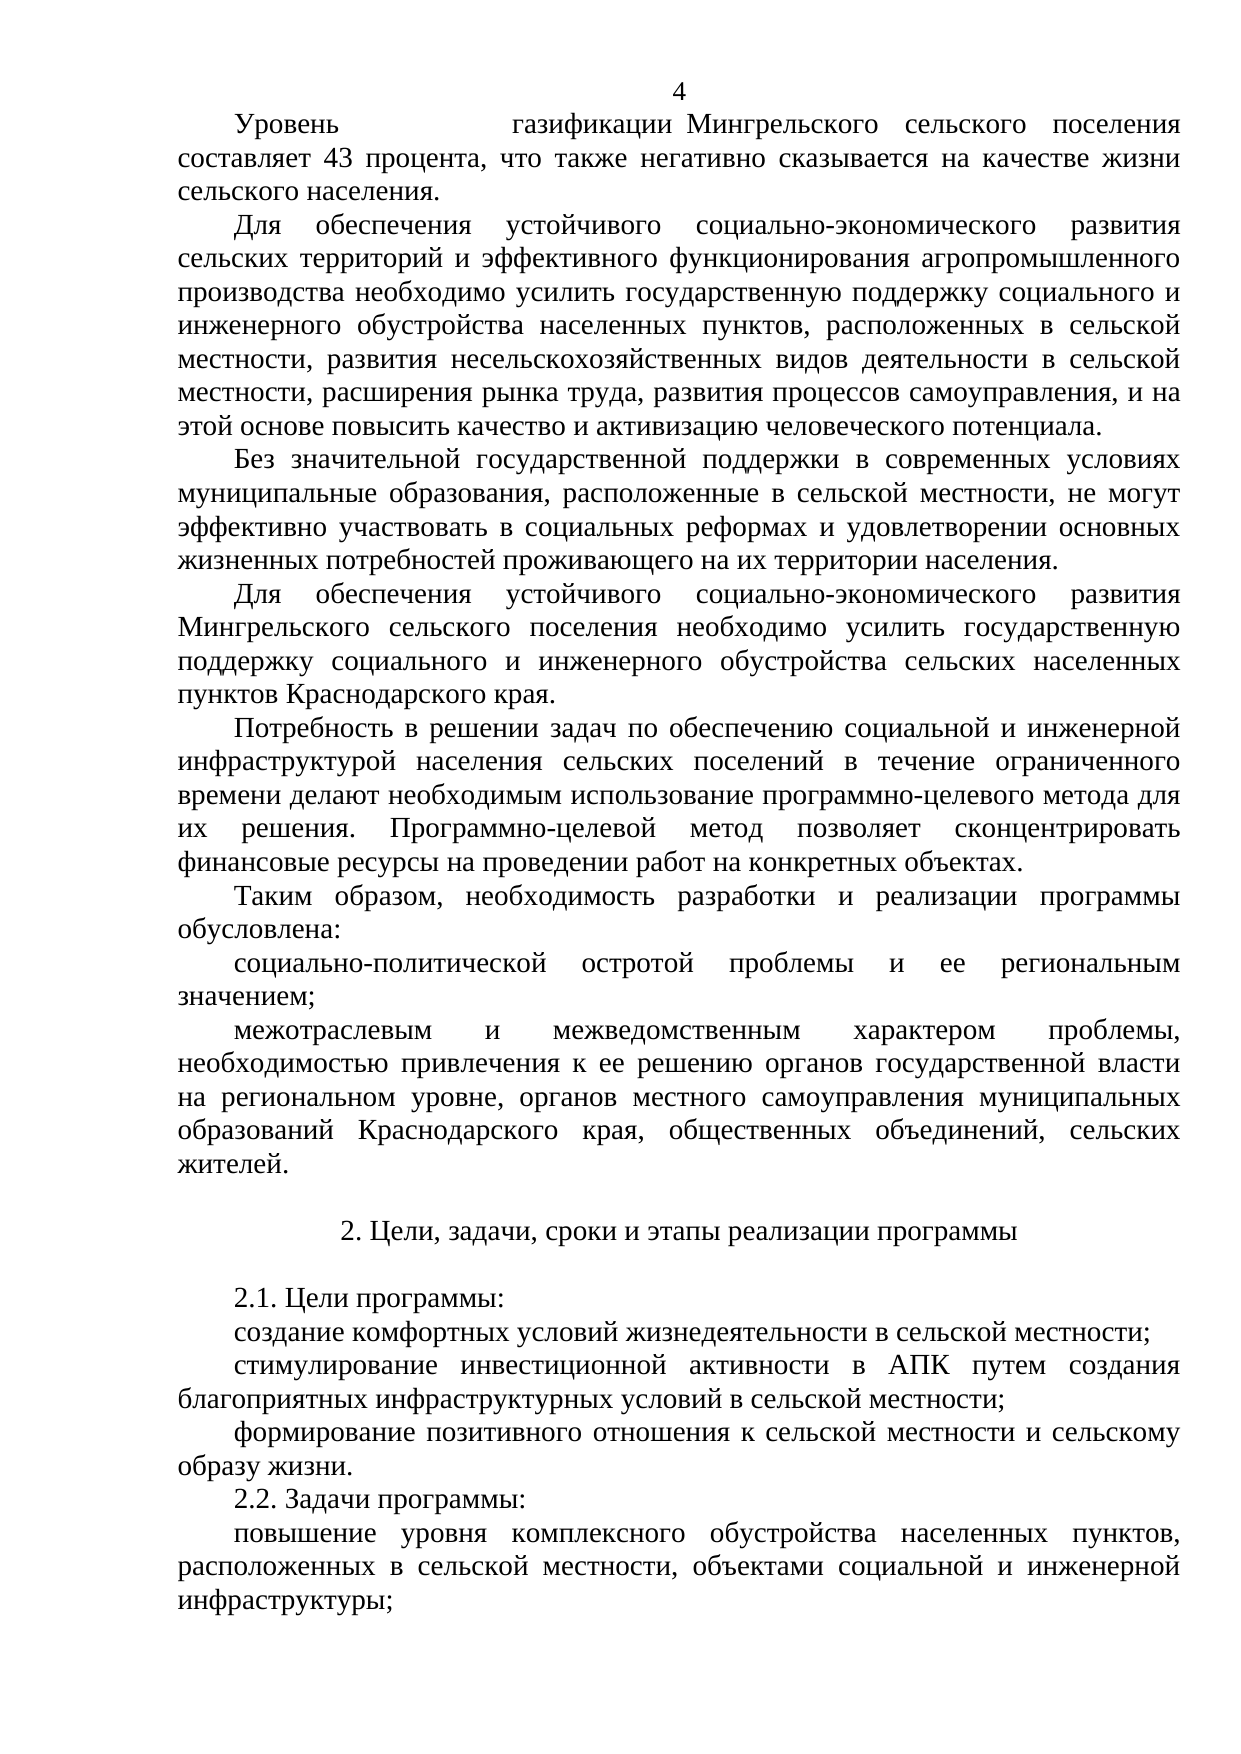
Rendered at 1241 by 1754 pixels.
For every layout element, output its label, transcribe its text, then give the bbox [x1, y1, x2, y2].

text 2.2. Задачи программы: [177, 1481, 1181, 1515]
text стимулирование инвестиционной активности в АПК путем создания благоприятных инфраструктурных условий в сельской местности; [177, 1347, 1181, 1414]
text 2.1. Цели программы: [177, 1280, 1181, 1314]
text межотраслевым и межведомственным характером проблемы, необходимостью привлечения к ее решению органов государственной власти на региональном уровне, органов местного самоуправления муниципальных образований Краснодарского края, общественных объединений, сельских жителей. [177, 1012, 1181, 1179]
text формирование позитивного отношения к сельской местности и сельскому образу жизни. [177, 1414, 1181, 1481]
text Без значительной государственной поддержки в современных условиях муниципальные образования, расположенные в сельской местности, не могут эффективно участвовать в социальных реформах и удовлетворении основных жизненных потребностей проживающего на их территории населения. [177, 442, 1181, 576]
text Таким образом, необходимость разработки и реализации программы обусловлена: [177, 878, 1181, 945]
text Для обеспечения устойчивого социально-экономического развития сельских территорий и эффективного функционирования агропромышленного производства необходимо усилить государственную поддержку социального и инженерного обустройства населенных пунктов, расположенных в сельской местности, развития несельскохозяйственных видов деятельности в сельской местности, расширения рынка труда, развития процессов самоуправления, и на этой основе повысить качество и активизацию человеческого потенциала. [177, 207, 1181, 442]
text Для обеспечения устойчивого социально-экономического развития Мингрельского сельского поселения необходимо усилить государственную поддержку социального и инженерного обустройства сельских населенных пунктов Краснодарского края. [177, 576, 1181, 710]
text повышение уровня комплексного обустройства населенных пунктов, расположенных в сельской местности, объектами социальной и инженерной инфраструктуры; [177, 1515, 1181, 1616]
text Уровень газификации Мингрельского сельского поселения составляет 43 процента, что также негативно сказывается на качестве жизни сельского населения. [177, 106, 1181, 207]
text социально-политической остротой проблемы и ее региональным значением; [177, 945, 1181, 1012]
text создание комфортных условий жизнедеятельности в сельской местности; [177, 1314, 1181, 1347]
text Потребность в решении задач по обеспечению социальной и инженерной инфраструктурой населения сельских поселений в течение ограниченного времени делают необходимым использование программно-целевого метода для их решения. Программно-целевой метод позволяет сконцентрировать финансовые ресурсы на проведении работ на конкретных объектах. [177, 710, 1181, 878]
text 2. Цели, задачи, сроки и этапы реализации программы [177, 1213, 1181, 1247]
